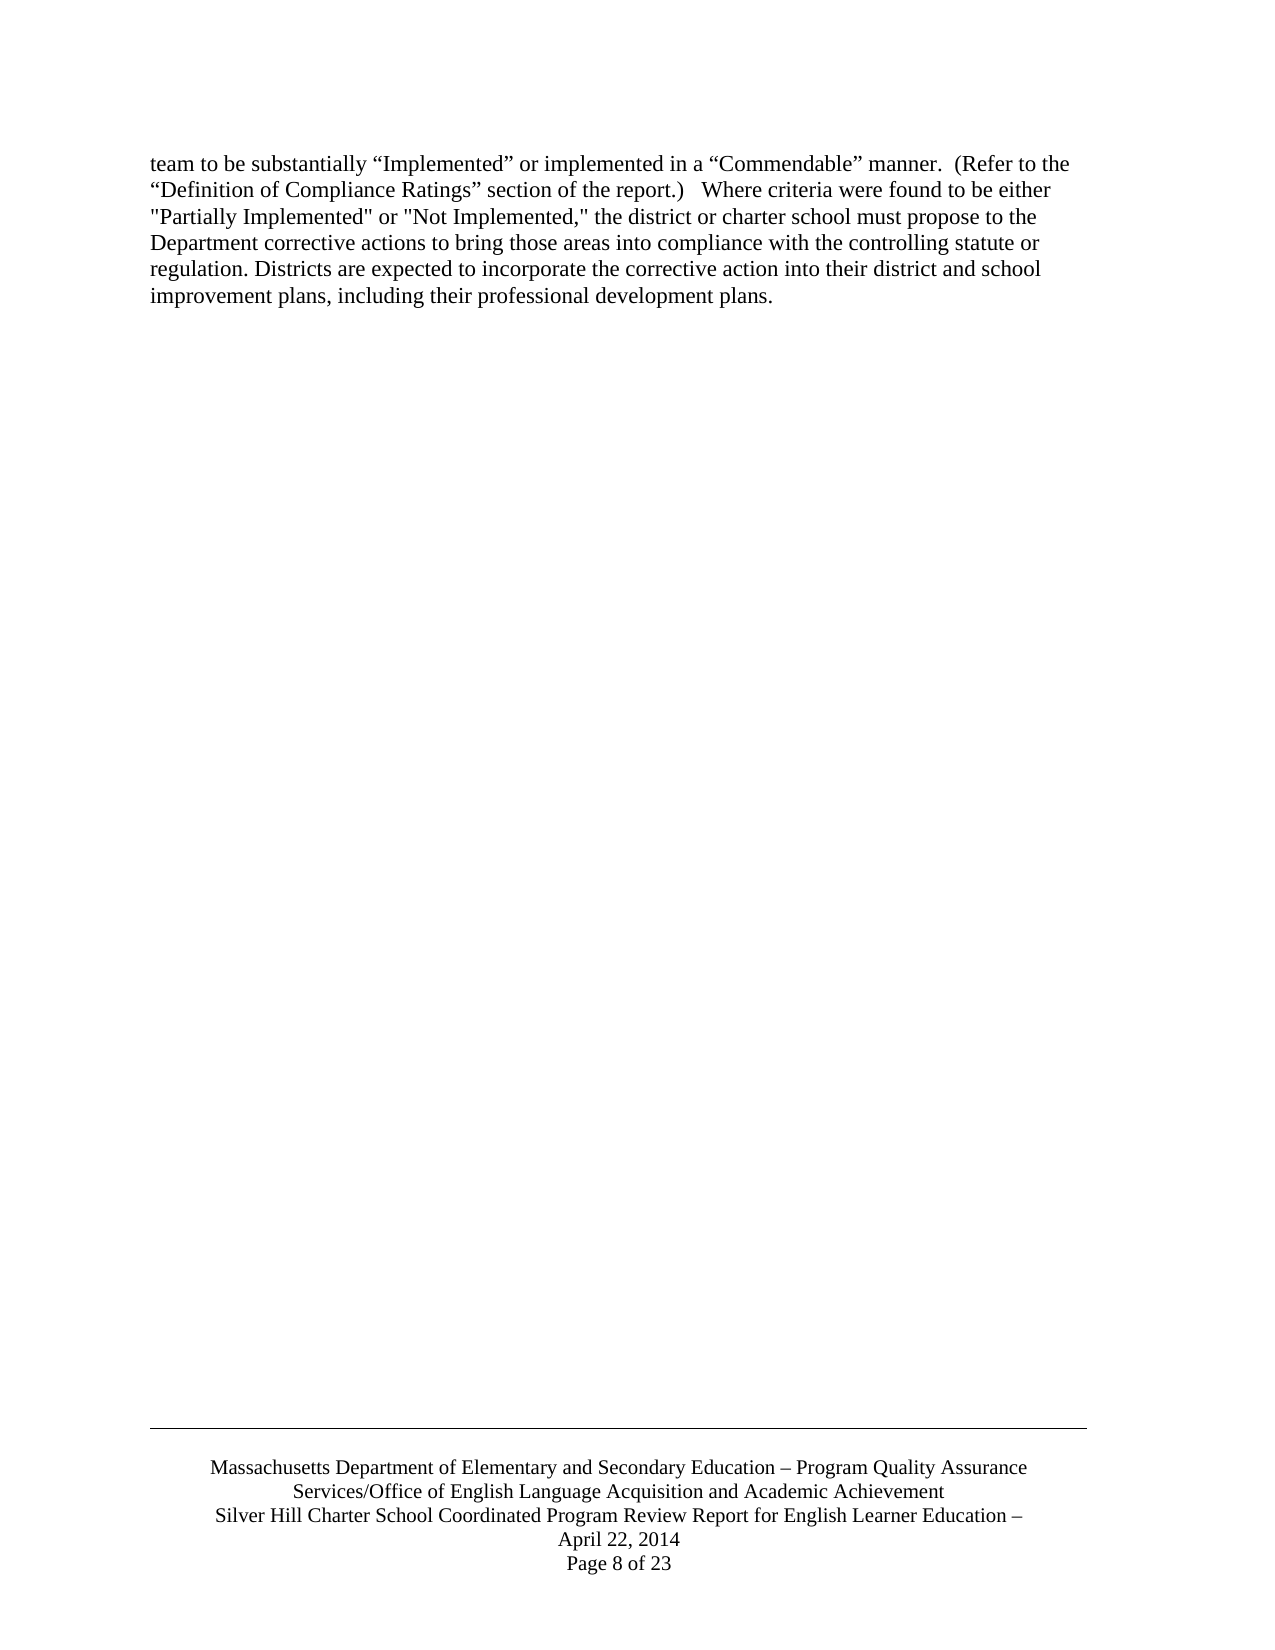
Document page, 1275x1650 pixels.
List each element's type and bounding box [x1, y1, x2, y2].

text [150, 150, 1125, 308]
